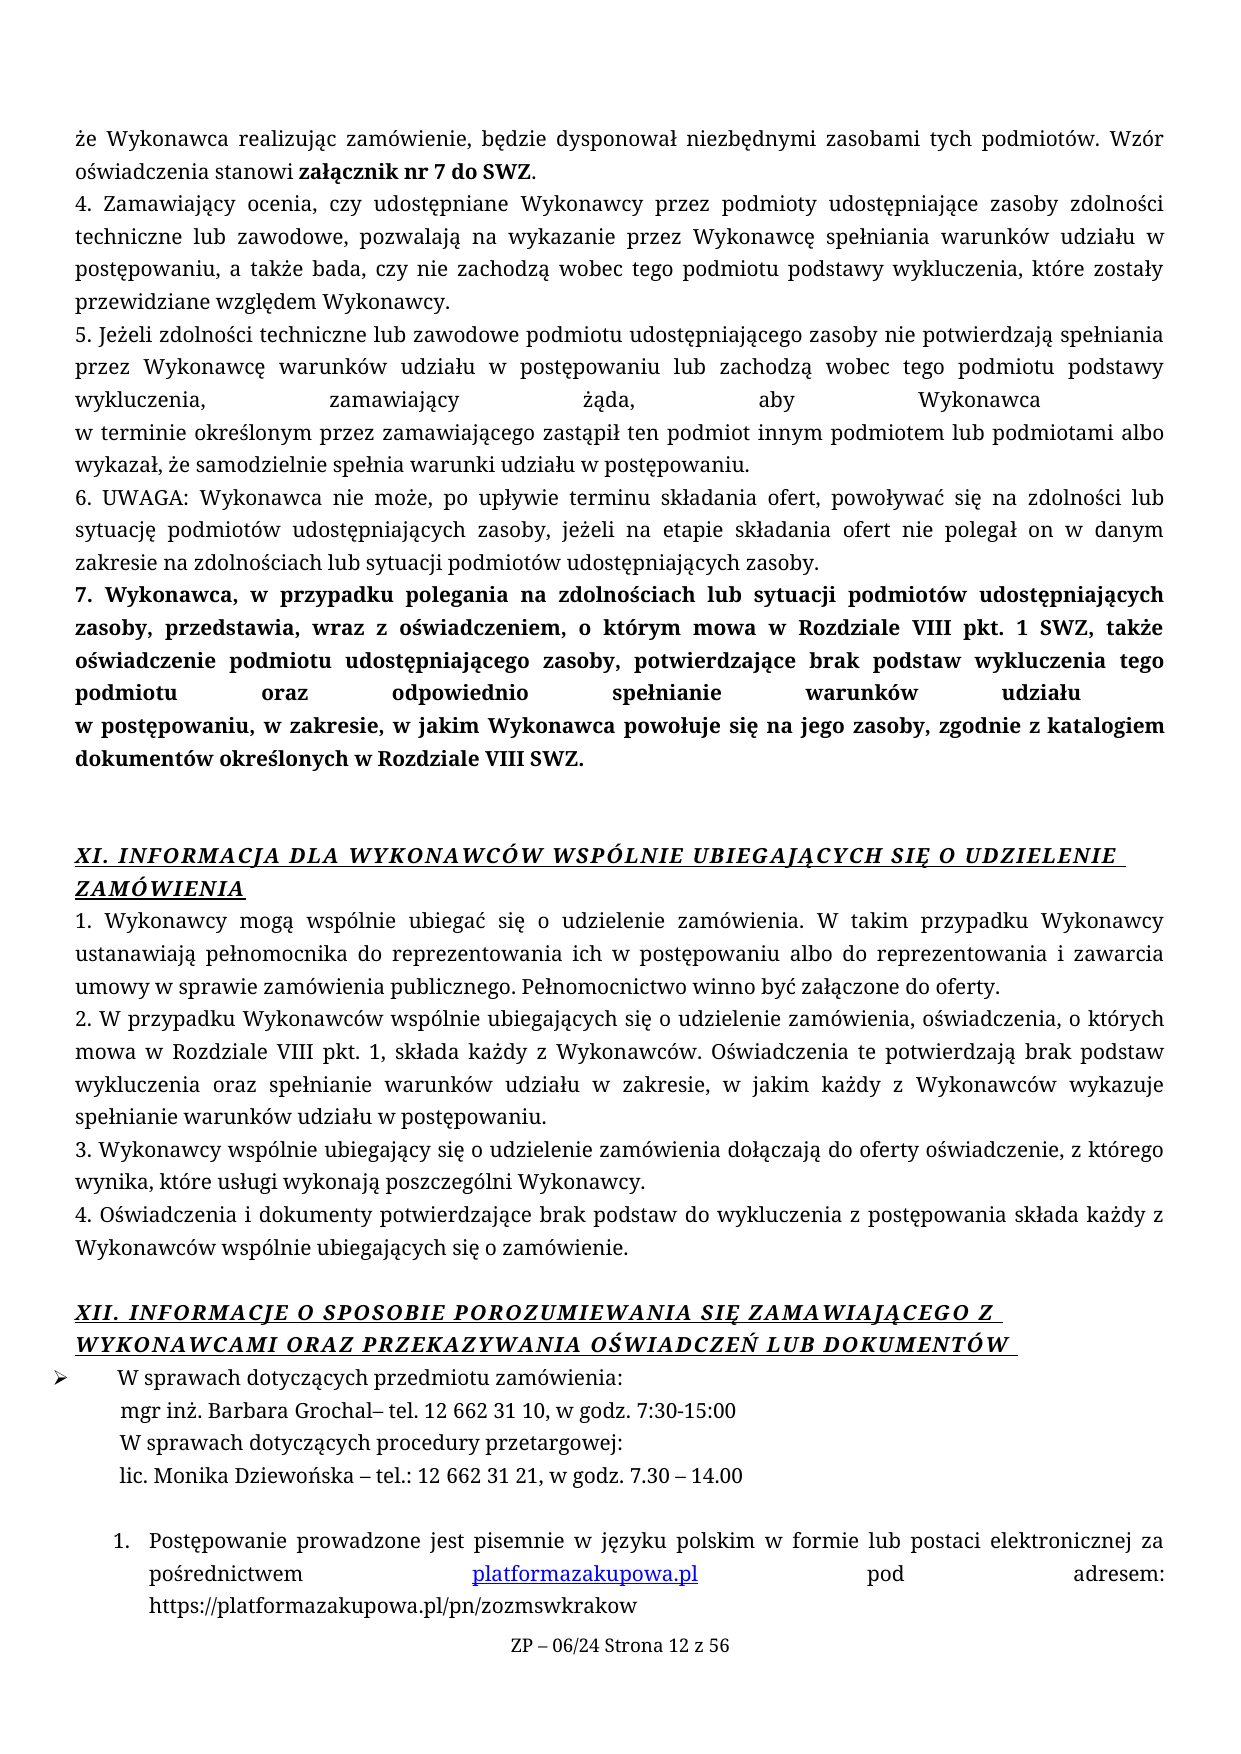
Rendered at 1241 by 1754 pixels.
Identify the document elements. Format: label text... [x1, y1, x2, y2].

text W sprawach dotyczących procedury przetargowej: [119, 1428, 1165, 1457]
text 4. Zamawiający ocenia, czy udostępniane Wykonawcy przez podmioty udostępniające zasoby zdolności techniczne lub zawodowe, pozwalają na wykazanie przez Wykonawcę spełniania warunków udziału w postępowaniu, a także bada, czy nie zachodzą wobec tego podmiotu podstawy wykluczenia, które zostały przewidziane względem Wykonawcy. [75, 189, 1165, 316]
text 5. Jeżeli zdolności techniczne lub zawodowe podmiotu udostępniającego zasoby nie potwierdzają spełniania przez Wykonawcę warunków udziału w postępowaniu lub zachodzą wobec tego podmiotu podstawy wykluczenia, zamawiający żąda, aby Wykonawca w terminie określonym przez zamawiającego zastąpił ten podmiot innym podmiotem lub podmiotami albo wykazał, że samodzielnie spełnia warunki udziału w postępowaniu. [75, 320, 1165, 479]
text lic. Monika Dziewońska – tel.: 12 662 31 21, w godz. 7.30 – 14.00 [75, 1461, 1165, 1489]
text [75, 124, 1165, 185]
text 7. Wykonawca, w przypadku polegania na zdolnościach lub sytuacji podmiotów udostępniających zasoby, przedstawia, wraz z oświadczeniem, o którym mowa w Rozdziale VIII pkt. 1 SWZ, także oświadczenie podmiotu udostępniającego zasoby, potwierdzające brak podstaw wykluczenia tego podmiotu oraz odpowiednio spełnianie warunków udziału w postępowaniu, w zakresie, w jakim Wykonawca powołuje się na jego zasoby, zgodnie z katalogiem dokumentów określonych w Rozdziale VIII SWZ. [75, 581, 1165, 772]
text 1. Postępowanie prowadzone jest pisemnie w języku polskim w formie lub postaci elektronicznej za pośrednictwem platformazakupowa.pl pod adresem: https://platformazakupowa.pl/pn/zozmswkrakow [113, 1526, 1165, 1620]
text 2. W przypadku Wykonawców wspólnie ubiegających się o udzielenie zamówienia, oświadczenia, o których mowa w Rozdziale VIII pkt. 1, składa każdy z Wykonawców. Oświadczenia te potwierdzają brak podstaw wykluczenia oraz spełnianie warunków udziału w zakresie, w jakim każdy z Wykonawców wykazuje spełnianie warunków udziału w postępowaniu. [75, 1004, 1165, 1131]
text XI. INFORMACJA DLA WYKONAWCÓW WSPÓLNIE UBIEGAJĄCYCH SIĘ O UDZIELENIE ZAMÓWIENIA [75, 841, 1165, 902]
text 4. Oświadczenia i dokumenty potwierdzające brak podstaw do wykluczenia z postępowania składa każdy z Wykonawców wspólnie ubiegających się o zamówienie. [75, 1200, 1165, 1261]
text 1. Wykonawcy mogą wspólnie ubiegać się o udzielenie zamówienia. W takim przypadku Wykonawcy ustanawiają pełnomocnika do reprezentowania ich w postępowaniu albo do reprezentowania i zawarcia umowy w sprawie zamówienia publicznego. Pełnomocnictwo winno być załączone do oferty. [75, 907, 1165, 1000]
text mgr inż. Barbara Grochal– tel. 12 662 31 10, w godz. 7:30-15:00 [75, 1396, 1165, 1424]
text XII. INFORMACJE O SPOSOBIE POROZUMIEWANIA SIĘ ZAMAWIAJĄCEGO Z WYKONAWCAMI ORAZ PRZEKAZYWANIA OŚWIADCZEŃ LUB DOKUMENTÓW [75, 1298, 1165, 1359]
text 6. UWAGA: Wykonawca nie może, po upływie terminu składania ofert, powoływać się na zdolności lub sytuację podmiotów udostępniających zasoby, jeżeli na etapie składania ofert nie polegał on w danym zakresie na zdolnościach lub sytuacji podmiotów udostępniających zasoby. [75, 483, 1165, 576]
text 3. Wykonawcy wspólnie ubiegający się o udzielenie zamówienia dołączają do oferty oświadczenie, z którego wynika, które usługi wykonają poszczególni Wykonawcy. [75, 1135, 1165, 1196]
list W sprawach dotyczących przedmiotu zamówienia: [52, 1363, 1165, 1392]
